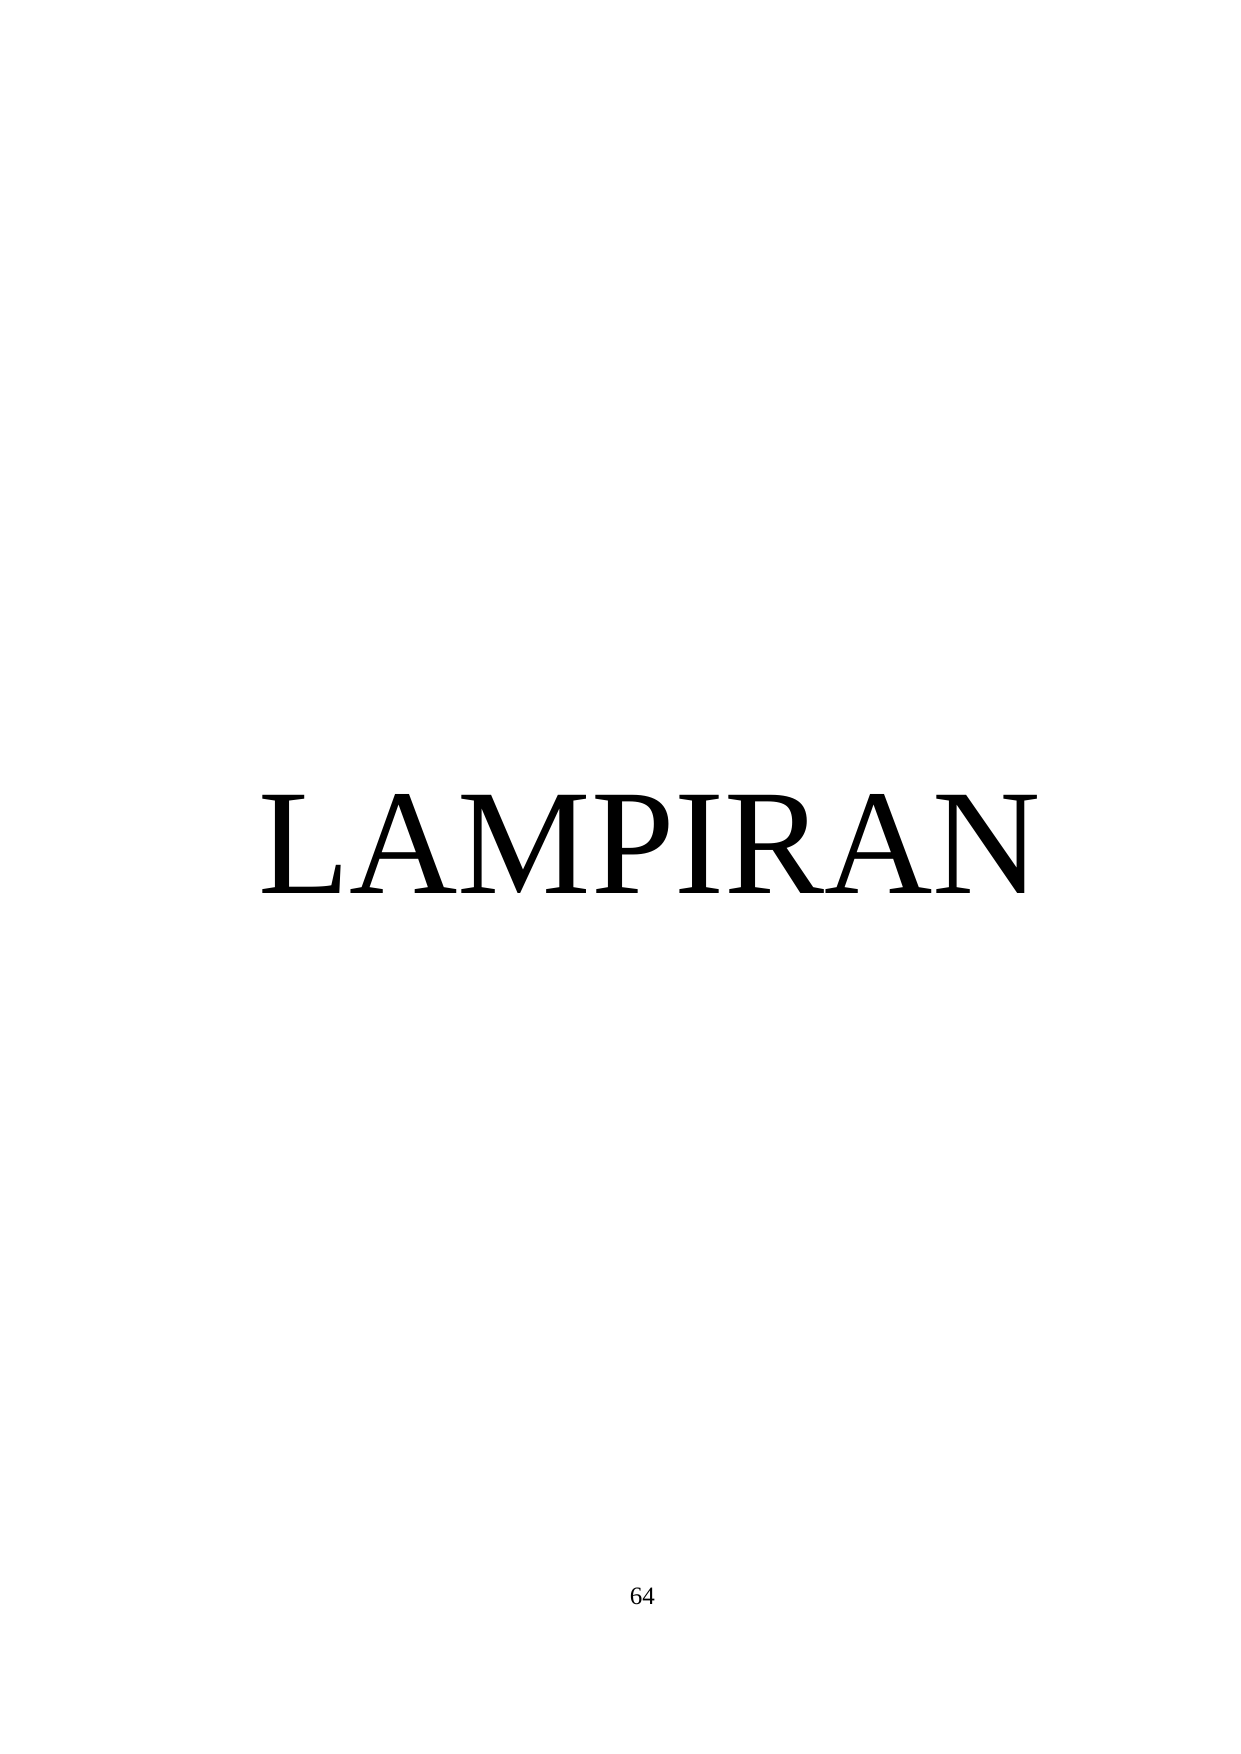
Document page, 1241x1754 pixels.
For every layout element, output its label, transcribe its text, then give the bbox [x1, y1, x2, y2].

text LAMPIRAN [236, 754, 1063, 926]
